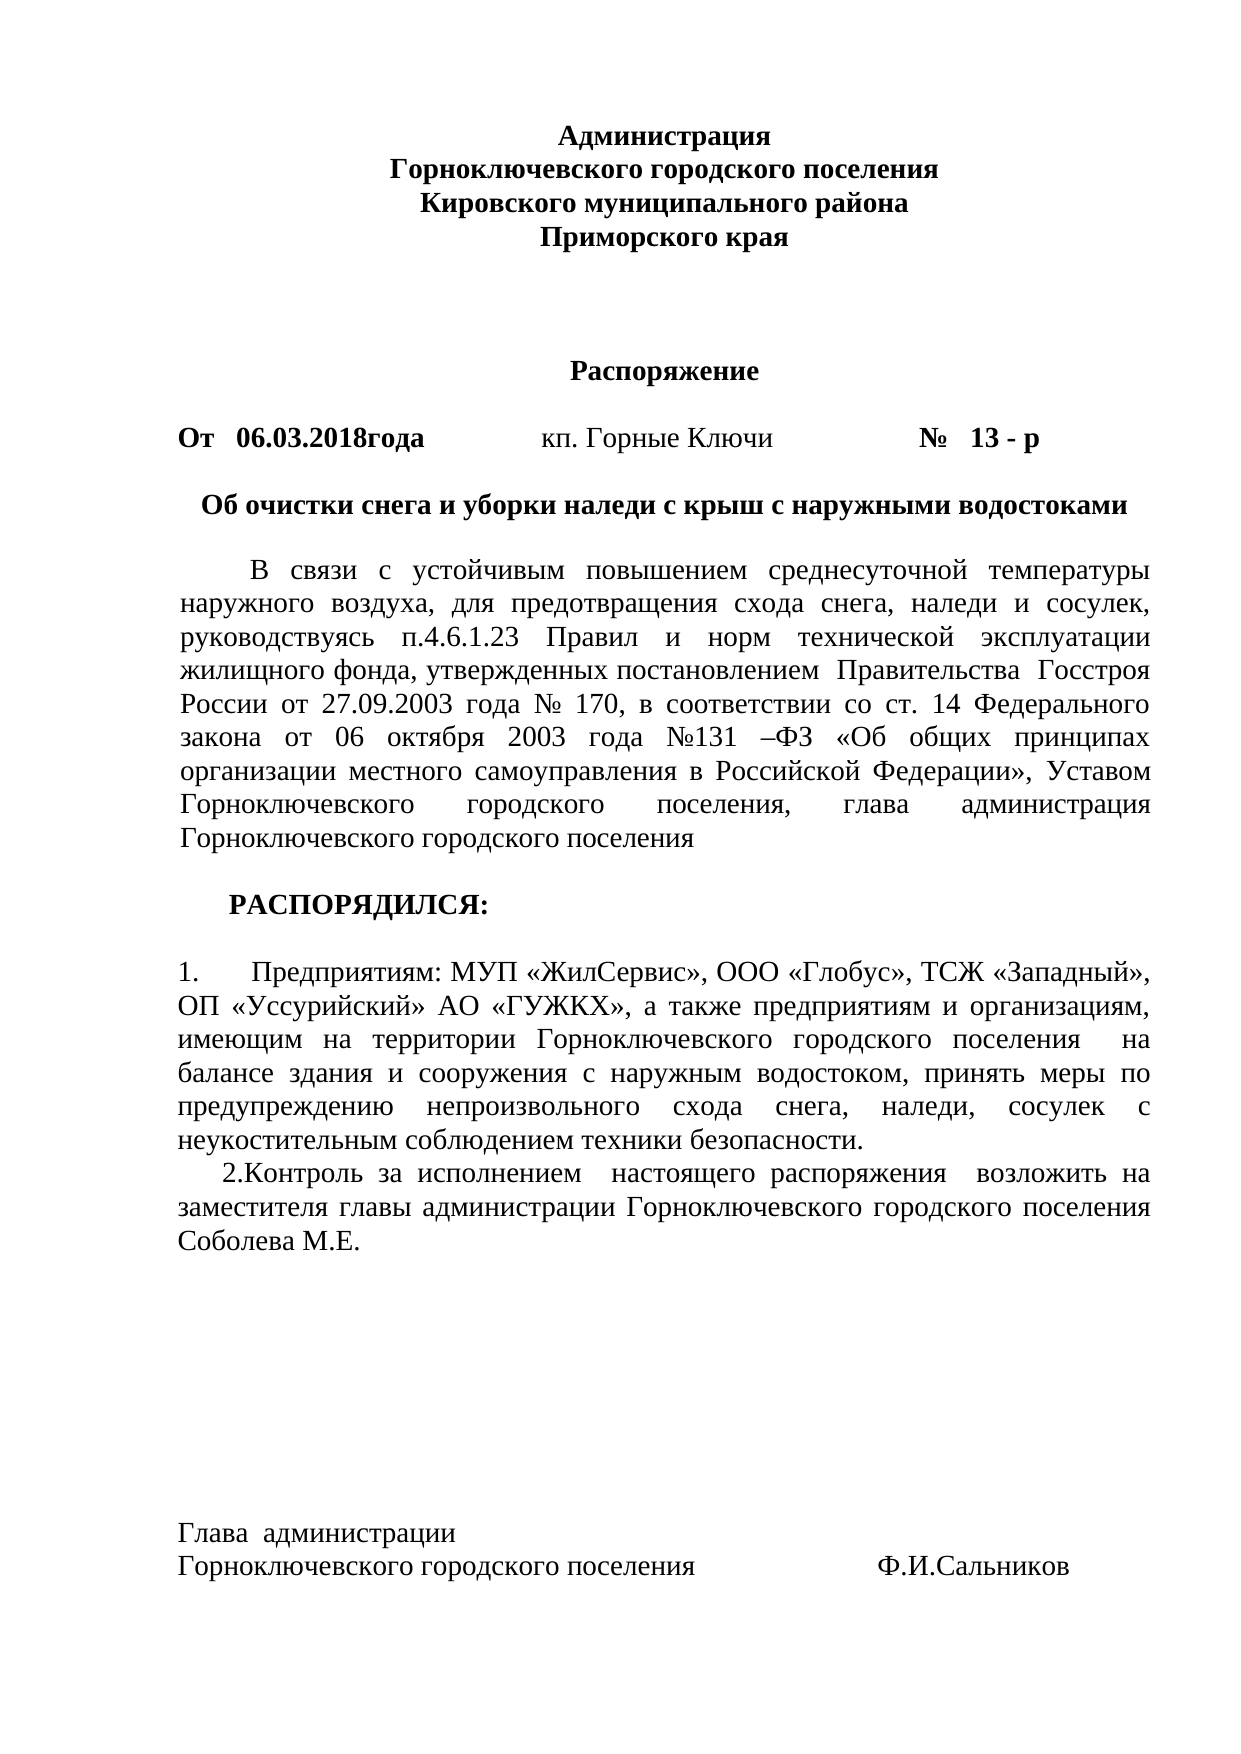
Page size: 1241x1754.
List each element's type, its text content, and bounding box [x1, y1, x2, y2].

text Администрация [177, 118, 1152, 152]
list Предприятиям: МУП «ЖилСервис», ООО «Глобус», ТСЖ «Западный», ОП «Уссурийский» АО «ГУЖКХ», а также предприятиям и организациям, имеющим на территории Горноключевского городского поселения на балансе здания и сооружения с наружным водостоком, принять меры по предупреждению непроизвольного схода снега, наледи, сосулек с неукостительным соблюдением техники безопасности. [177, 954, 1151, 1156]
text Глава администрации [177, 1515, 1152, 1548]
text Об очистки снега и уборки наледи с крыш с наружными водостоками [177, 487, 1152, 521]
text Распоряжение [177, 353, 1152, 386]
text РАСПОРЯДИЛСЯ: [180, 887, 1151, 921]
text Приморского края [177, 219, 1152, 252]
text Кировского муниципального района [177, 185, 1152, 219]
text В связи с устойчивым повышением среднесуточной температуры наружного воздуха, для предотвращения схода снега, наледи и сосулек, руководствуясь п.4.6.1.23 Правил и норм технической эксплуатации жилищного фонда, утвержденных постановлением Правительства Госстроя России от 27.09.2003 года № 170, в соответствии со ст. 14 Федерального закона от 06 октября 2003 года №131 –ФЗ «Об общих принципах организации местного самоуправления в Российской Федерации», Уставом Горноключевского городского поселения, глава администрация Горноключевского городского поселения [180, 552, 1151, 854]
text Горноключевского городского поселения Ф.И.Сальников [177, 1548, 1152, 1582]
text Горноключевского городского поселения [177, 152, 1152, 185]
text 2.Контроль за исполнением настоящего распоряжения возложить на заместителя главы администрации Горноключевского городского поселения Соболева М.Е. [177, 1156, 1152, 1256]
text От 06.03.2018года кп. Горные Ключи № 13 - р [177, 420, 1152, 453]
